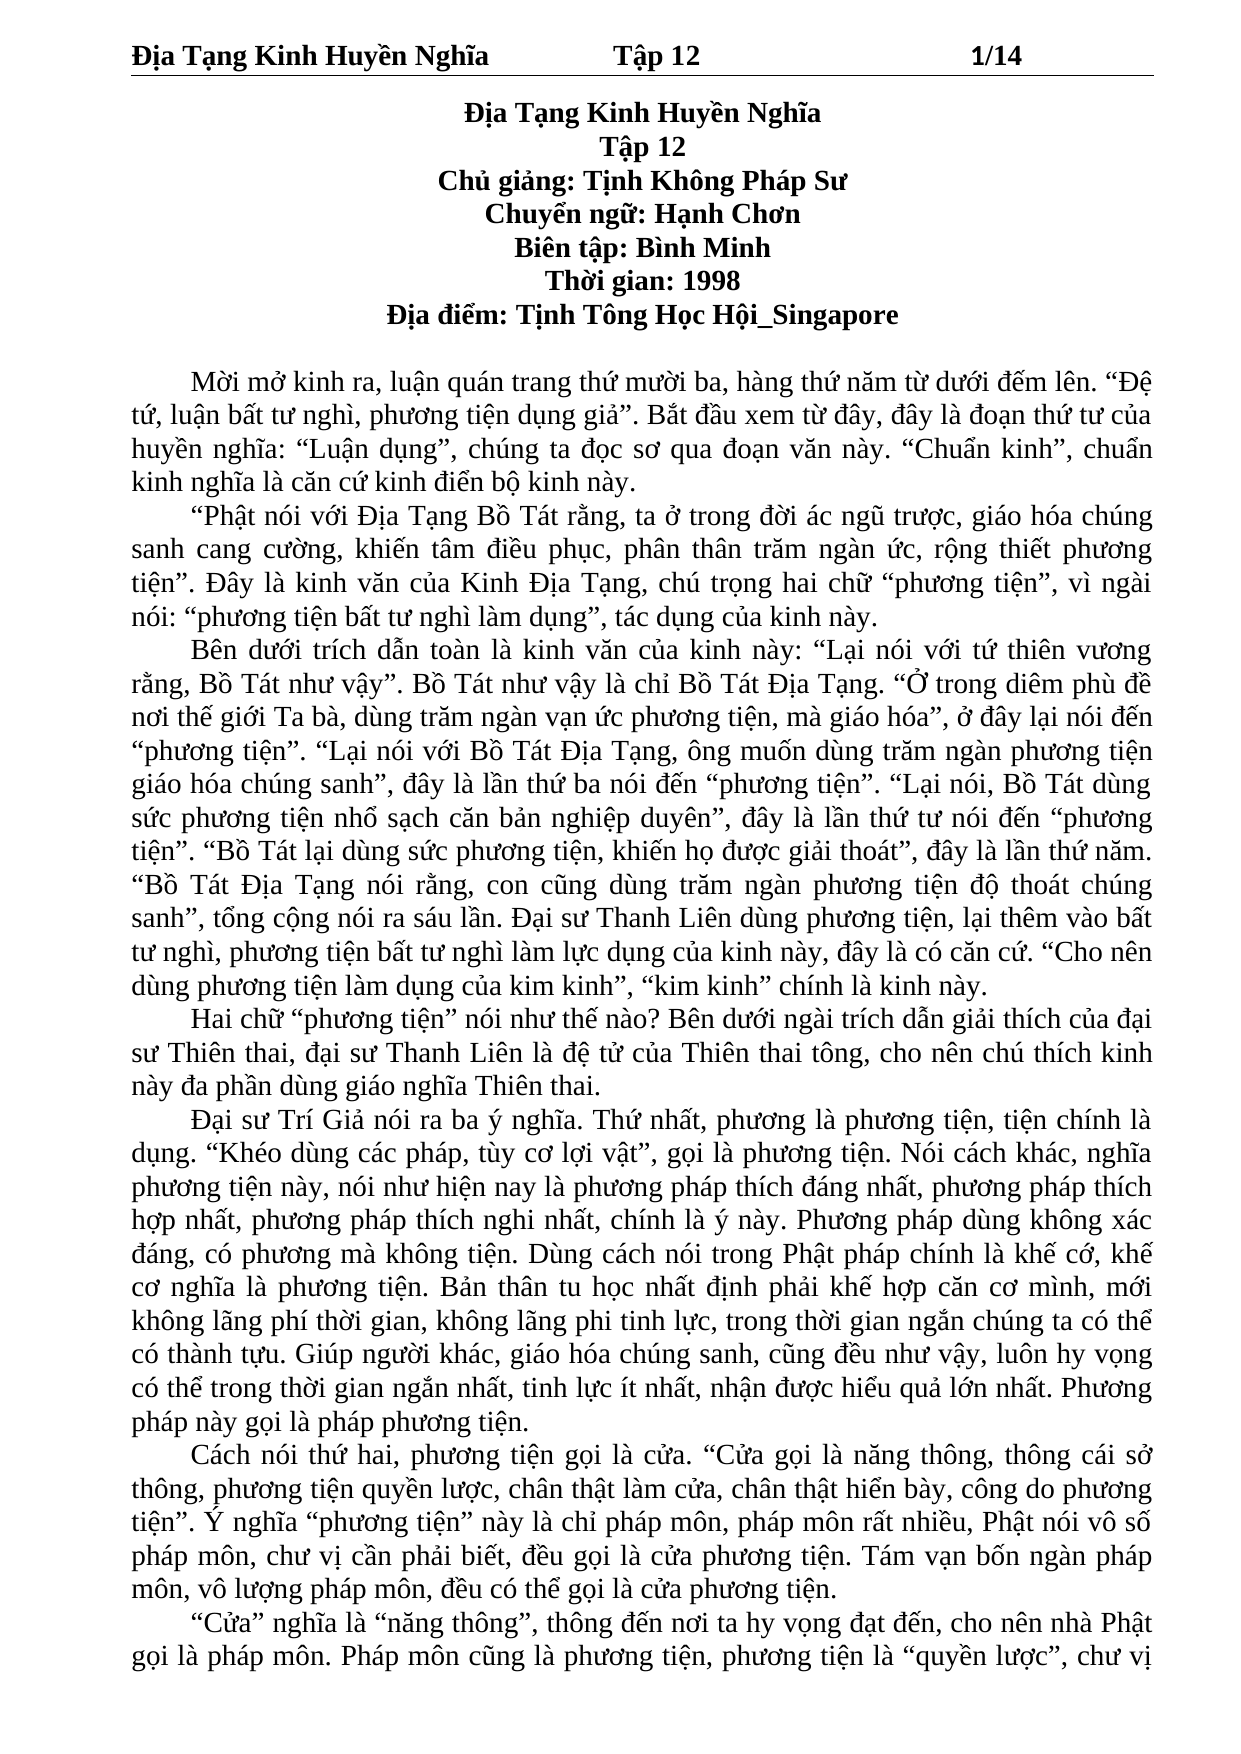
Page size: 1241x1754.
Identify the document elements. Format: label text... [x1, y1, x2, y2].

text “Phật nói với Địa Tạng Bồ Tát rằng, ta ở trong đời ác ngũ trược, giáo hóa chúng sanh cang cường, khiến tâm điều phục, phân thân trăm ngàn ức, rộng thiết phương tiện”. Đây là kinh văn của Kinh Địa Tạng, chú trọng hai chữ “phương tiện”, vì ngài nói: “phương tiện bất tư nghì làm dụng”, tác dụng của kinh này. [131, 498, 1154, 632]
text Mời mở kinh ra, luận quán trang thứ mười ba, hàng thứ năm từ dưới đếm lên. “Đệ tứ, luận bất tư nghì, phương tiện dụng giả”. Bắt đầu xem từ đây, đây là đoạn thứ tư của huyền nghĩa: “Luận dụng”, chúng ta đọc sơ qua đoạn văn này. “Chuẩn kinh”, chuẩn kinh nghĩa là căn cứ kinh điển bộ kinh này. [131, 364, 1154, 498]
text Hai chữ “phương tiện” nói như thế nào? Bên dưới ngài trích dẫn giải thích của đại sư Thiên thai, đại sư Thanh Liên là đệ tử của Thiên thai tông, cho nên chú thích kinh này đa phần dùng giáo nghĩa Thiên thai. [131, 1001, 1154, 1102]
text Địa điểm: Tịnh Tông Học Hội_Singapore [131, 297, 1154, 330]
text Thời gian: 1998 [131, 263, 1154, 297]
text Địa Tạng Kinh Huyền Nghĩa [131, 96, 1154, 129]
text Chủ giảng: Tịnh Không Pháp Sư [131, 163, 1154, 196]
text Biên tập: Bình Minh [131, 230, 1154, 263]
text Tập 12 [131, 129, 1154, 163]
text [131, 1605, 1154, 1672]
text Chuyển ngữ: Hạnh Chơn [131, 196, 1154, 230]
text Bên dưới trích dẫn toàn là kinh văn của kinh này: “Lại nói với tứ thiên vương rằng, Bồ Tát như vậy”. Bồ Tát như vậy là chỉ Bồ Tát Địa Tạng. “Ở trong diêm phù đề nơi thế giới Ta bà, dùng trăm ngàn vạn ức phương tiện, mà giáo hóa”, ở đây lại nói đến “phương tiện”. “Lại nói với Bồ Tát Địa Tạng, ông muốn dùng trăm ngàn phương tiện giáo hóa chúng sanh”, đây là lần thứ ba nói đến “phương tiện”. “Lại nói, Bồ Tát dùng sức phương tiện nhổ sạch căn bản nghiệp duyên”, đây là lần thứ tư nói đến “phương tiện”. “Bồ Tát lại dùng sức phương tiện, khiến họ được giải thoát”, đây là lần thứ năm. “Bồ Tát Địa Tạng nói rằng, con cũng dùng trăm ngàn phương tiện độ thoát chúng sanh”, tổng cộng nói ra sáu lần. Đại sư Thanh Liên dùng phương tiện, lại thêm vào bất tư nghì, phương tiện bất tư nghì làm lực dụng của kinh này, đây là có căn cứ. “Cho nên dùng phương tiện làm dụng của kim kinh”, “kim kinh” chính là kinh này. [131, 632, 1154, 1001]
text Cách nói thứ hai, phương tiện gọi là cửa. “Cửa gọi là năng thông, thông cái sở thông, phương tiện quyền lược, chân thật làm cửa, chân thật hiển bày, công do phương tiện”. Ý nghĩa “phương tiện” này là chỉ pháp môn, pháp môn rất nhiều, Phật nói vô số pháp môn, chư vị cần phải biết, đều gọi là cửa phương tiện. Tám vạn bốn ngàn pháp môn, vô lượng pháp môn, đều có thể gọi là cửa phương tiện. [131, 1437, 1154, 1605]
text Đại sư Trí Giả nói ra ba ý nghĩa. Thứ nhất, phương là phương tiện, tiện chính là dụng. “Khéo dùng các pháp, tùy cơ lợi vật”, gọi là phương tiện. Nói cách khác, nghĩa phương tiện này, nói như hiện nay là phương pháp thích đáng nhất, phương pháp thích hợp nhất, phương pháp thích nghi nhất, chính là ý này. Phương pháp dùng không xác đáng, có phương mà không tiện. Dùng cách nói trong Phật pháp chính là khế cớ, khế cơ nghĩa là phương tiện. Bản thân tu học nhất định phải khế hợp căn cơ mình, mới không lãng phí thời gian, không lãng phi tinh lực, trong thời gian ngắn chúng ta có thể có thành tựu. Giúp người khác, giáo hóa chúng sanh, cũng đều như vậy, luôn hy vọng có thể trong thời gian ngắn nhất, tinh lực ít nhất, nhận được hiểu quả lớn nhất. Phương pháp này gọi là pháp phương tiện. [131, 1102, 1154, 1437]
